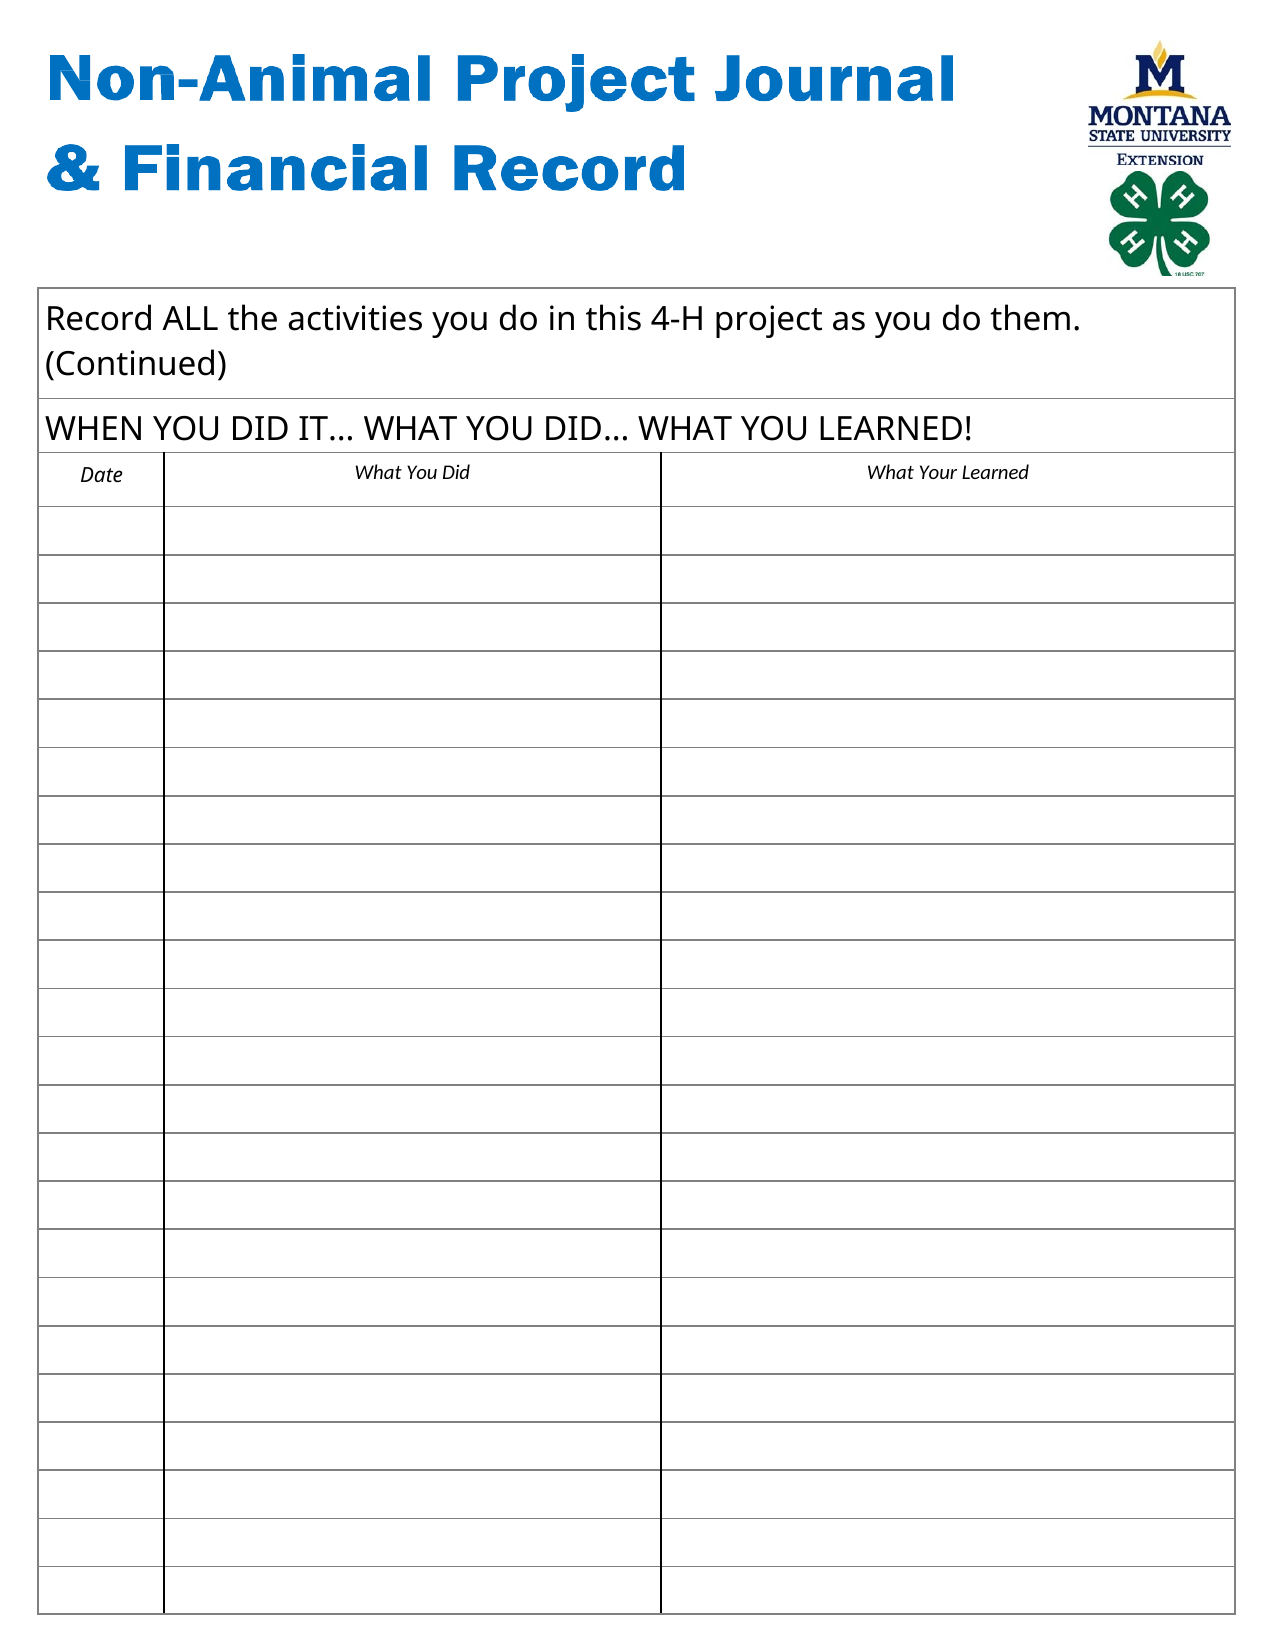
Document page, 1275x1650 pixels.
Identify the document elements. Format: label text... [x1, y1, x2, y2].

table_cell [165, 652, 660, 698]
table_cell [165, 1471, 660, 1517]
table_cell [165, 1327, 660, 1373]
table_cell [39, 556, 163, 602]
table_cell [39, 604, 163, 650]
table_cell [662, 1567, 1234, 1613]
table_cell [662, 1182, 1234, 1228]
picture [47, 144, 684, 191]
table_cell [662, 941, 1234, 987]
table_cell [662, 556, 1234, 602]
table_cell [662, 507, 1234, 554]
table_cell [165, 507, 660, 554]
table_cell [662, 1519, 1234, 1566]
table_cell [39, 797, 163, 843]
table_cell [165, 989, 660, 1036]
table_cell [165, 1037, 660, 1084]
table_cell [39, 748, 163, 795]
table_cell [165, 797, 660, 843]
table_cell [39, 1519, 163, 1566]
table_cell [165, 1375, 660, 1421]
table_cell [39, 652, 163, 698]
table_cell [165, 941, 660, 987]
table_cell [662, 797, 1234, 843]
table_cell [165, 556, 660, 602]
table_cell [165, 1134, 660, 1180]
table_cell [39, 507, 163, 554]
table_cell [39, 1230, 163, 1276]
table_cell [165, 1086, 660, 1132]
table_cell [662, 1423, 1234, 1469]
table_cell [662, 604, 1234, 650]
table_cell [662, 1471, 1234, 1517]
table_cell [39, 1471, 163, 1517]
table_cell [165, 845, 660, 891]
table_cell WHEN YOU DID IT… WHAT YOU DID… WHAT YOU LEARNED! [39, 399, 1234, 452]
table_cell [39, 893, 163, 939]
table_cell [39, 989, 163, 1036]
picture [174, 54, 953, 112]
table_cell [165, 604, 660, 650]
table_cell [662, 748, 1234, 795]
table_cell [39, 1134, 163, 1180]
table_cell [165, 893, 660, 939]
table_cell Date [39, 453, 163, 506]
table_cell [165, 1519, 660, 1566]
table_cell [662, 1134, 1234, 1180]
table_cell [662, 1230, 1234, 1276]
table_cell [165, 700, 660, 746]
table_cell [662, 1037, 1234, 1084]
table_cell [39, 700, 163, 746]
table_cell [39, 1327, 163, 1373]
table_cell [662, 989, 1234, 1036]
table_cell [662, 1086, 1234, 1132]
table_cell [662, 1278, 1234, 1325]
table_cell What You Did [165, 453, 660, 506]
table_cell [165, 1230, 660, 1276]
table_cell [39, 1278, 163, 1325]
table_cell [165, 1567, 660, 1613]
table_cell [39, 941, 163, 987]
table_header Record ALL the activities you do in this 4-H project as you do them. (Continued) Use this page as needed if you need extra room, otherwise delete it from your record. . [39, 289, 1234, 397]
table_cell What Your Learned [662, 453, 1234, 506]
table_cell [39, 1375, 163, 1421]
picture [1107, 171, 1212, 276]
table_cell [39, 1182, 163, 1228]
table_cell [39, 1086, 163, 1132]
picture [1088, 40, 1231, 165]
table_cell [165, 1182, 660, 1228]
table_cell [39, 1037, 163, 1084]
table_cell [662, 845, 1234, 891]
table_cell [165, 1278, 660, 1325]
table_cell [662, 700, 1234, 746]
table_cell [662, 1375, 1234, 1421]
table_cell [662, 652, 1234, 698]
table_cell [39, 845, 163, 891]
table_cell [662, 893, 1234, 939]
table_cell [39, 1423, 163, 1469]
table_cell [165, 748, 660, 795]
table_cell [662, 1327, 1234, 1373]
table_cell [165, 1423, 660, 1469]
table_cell [39, 1567, 163, 1613]
